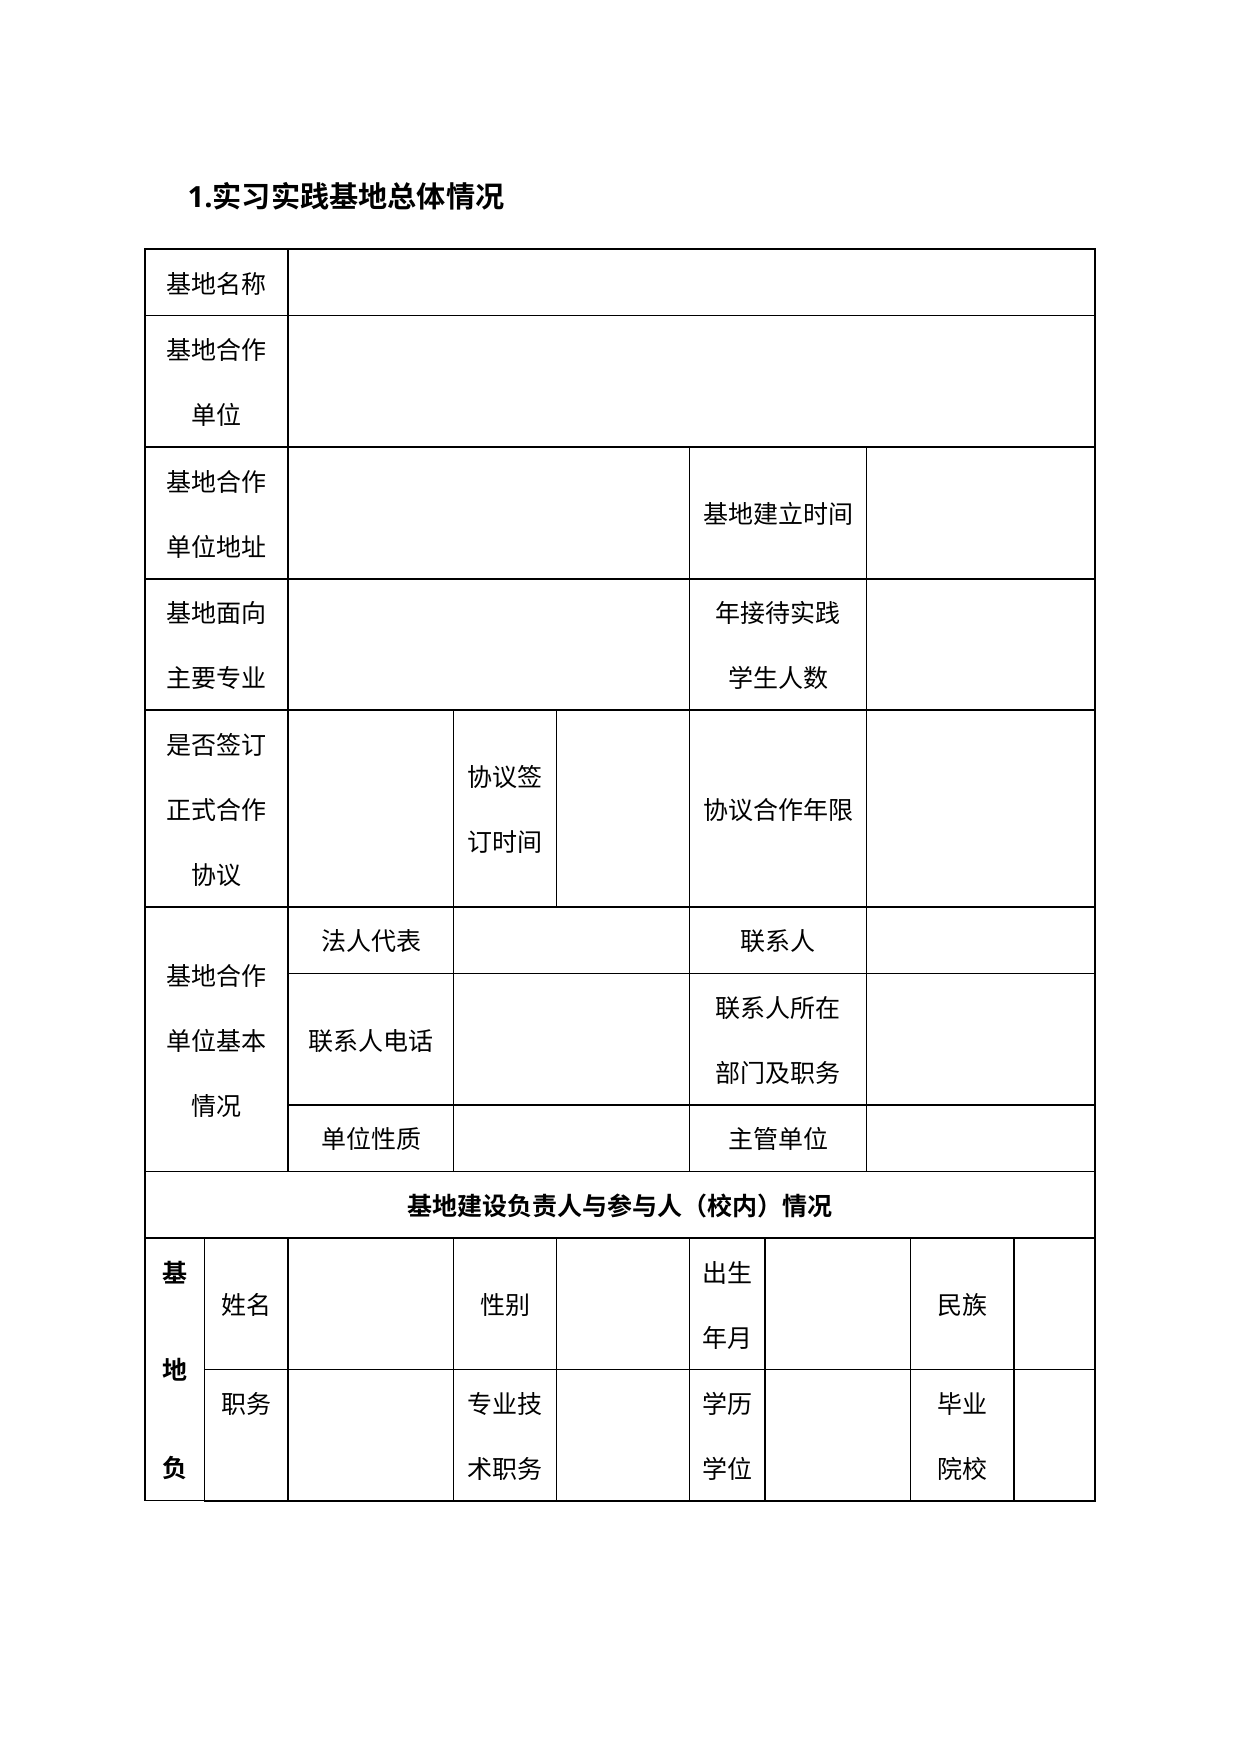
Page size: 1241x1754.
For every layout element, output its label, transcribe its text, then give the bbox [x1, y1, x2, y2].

table_cell [454, 908, 689, 972]
table_cell 基地合作 单位地址 [146, 448, 287, 578]
table_cell 法人代表 [289, 908, 453, 972]
table_cell 学历 学位 [690, 1370, 764, 1500]
table_cell [867, 1106, 1094, 1171]
table_cell [557, 1370, 689, 1500]
table_cell 联系人电话 [289, 974, 453, 1104]
table_cell 基地合作 单位 [146, 316, 287, 446]
table_cell [766, 1370, 910, 1500]
table_cell 基地建立时间 [690, 448, 866, 578]
table_cell [557, 1239, 689, 1369]
table_cell [557, 711, 689, 906]
table_cell 年接待实践 学生人数 [690, 580, 866, 709]
table_cell 联系人所在 部门及职务 [690, 974, 866, 1104]
table_cell [454, 974, 689, 1104]
table_cell 民族 [911, 1239, 1013, 1369]
table_cell 基地建设负责人与参与人（校内）情况 [146, 1172, 1094, 1237]
table_cell 协议签订时间 [454, 711, 556, 906]
table_cell 协议合作年限 [690, 711, 866, 906]
table_cell 出生 年月 [690, 1239, 764, 1369]
table_cell [867, 711, 1094, 906]
table_cell 基地合作单位基本情况 [146, 908, 287, 1171]
table_cell [766, 1239, 910, 1369]
table_cell [867, 448, 1094, 578]
table_cell 基地负责人情况 [146, 1239, 204, 1500]
table_cell 毕业 院校 [911, 1370, 1013, 1500]
table_cell [289, 580, 689, 709]
table_cell [1015, 1370, 1094, 1500]
table_cell 性别 [454, 1239, 556, 1369]
table_header 基地名称 [146, 250, 287, 315]
table_cell 专业技术职务 [454, 1370, 556, 1500]
table_cell [1015, 1239, 1094, 1369]
table_cell [289, 1239, 453, 1369]
table_cell [867, 974, 1094, 1104]
table_cell [289, 316, 1094, 446]
table_cell [289, 448, 689, 578]
table_cell [454, 1106, 689, 1171]
table_cell 姓名 [205, 1239, 287, 1369]
table_cell [289, 711, 453, 906]
table_cell [867, 908, 1094, 972]
table_header [289, 250, 1094, 315]
table_cell 主管单位 [690, 1106, 866, 1171]
table_cell [867, 580, 1094, 709]
text 1.实习实践基地总体情况 [187, 162, 1053, 227]
table_cell 联系人 [690, 908, 866, 972]
table_cell 基地面向 主要专业 [146, 580, 287, 709]
table_cell 职务 [205, 1370, 287, 1500]
table_cell 是否签订正式合作协议 [146, 711, 287, 906]
table_cell 单位性质 [289, 1106, 453, 1171]
table_cell [289, 1370, 453, 1500]
